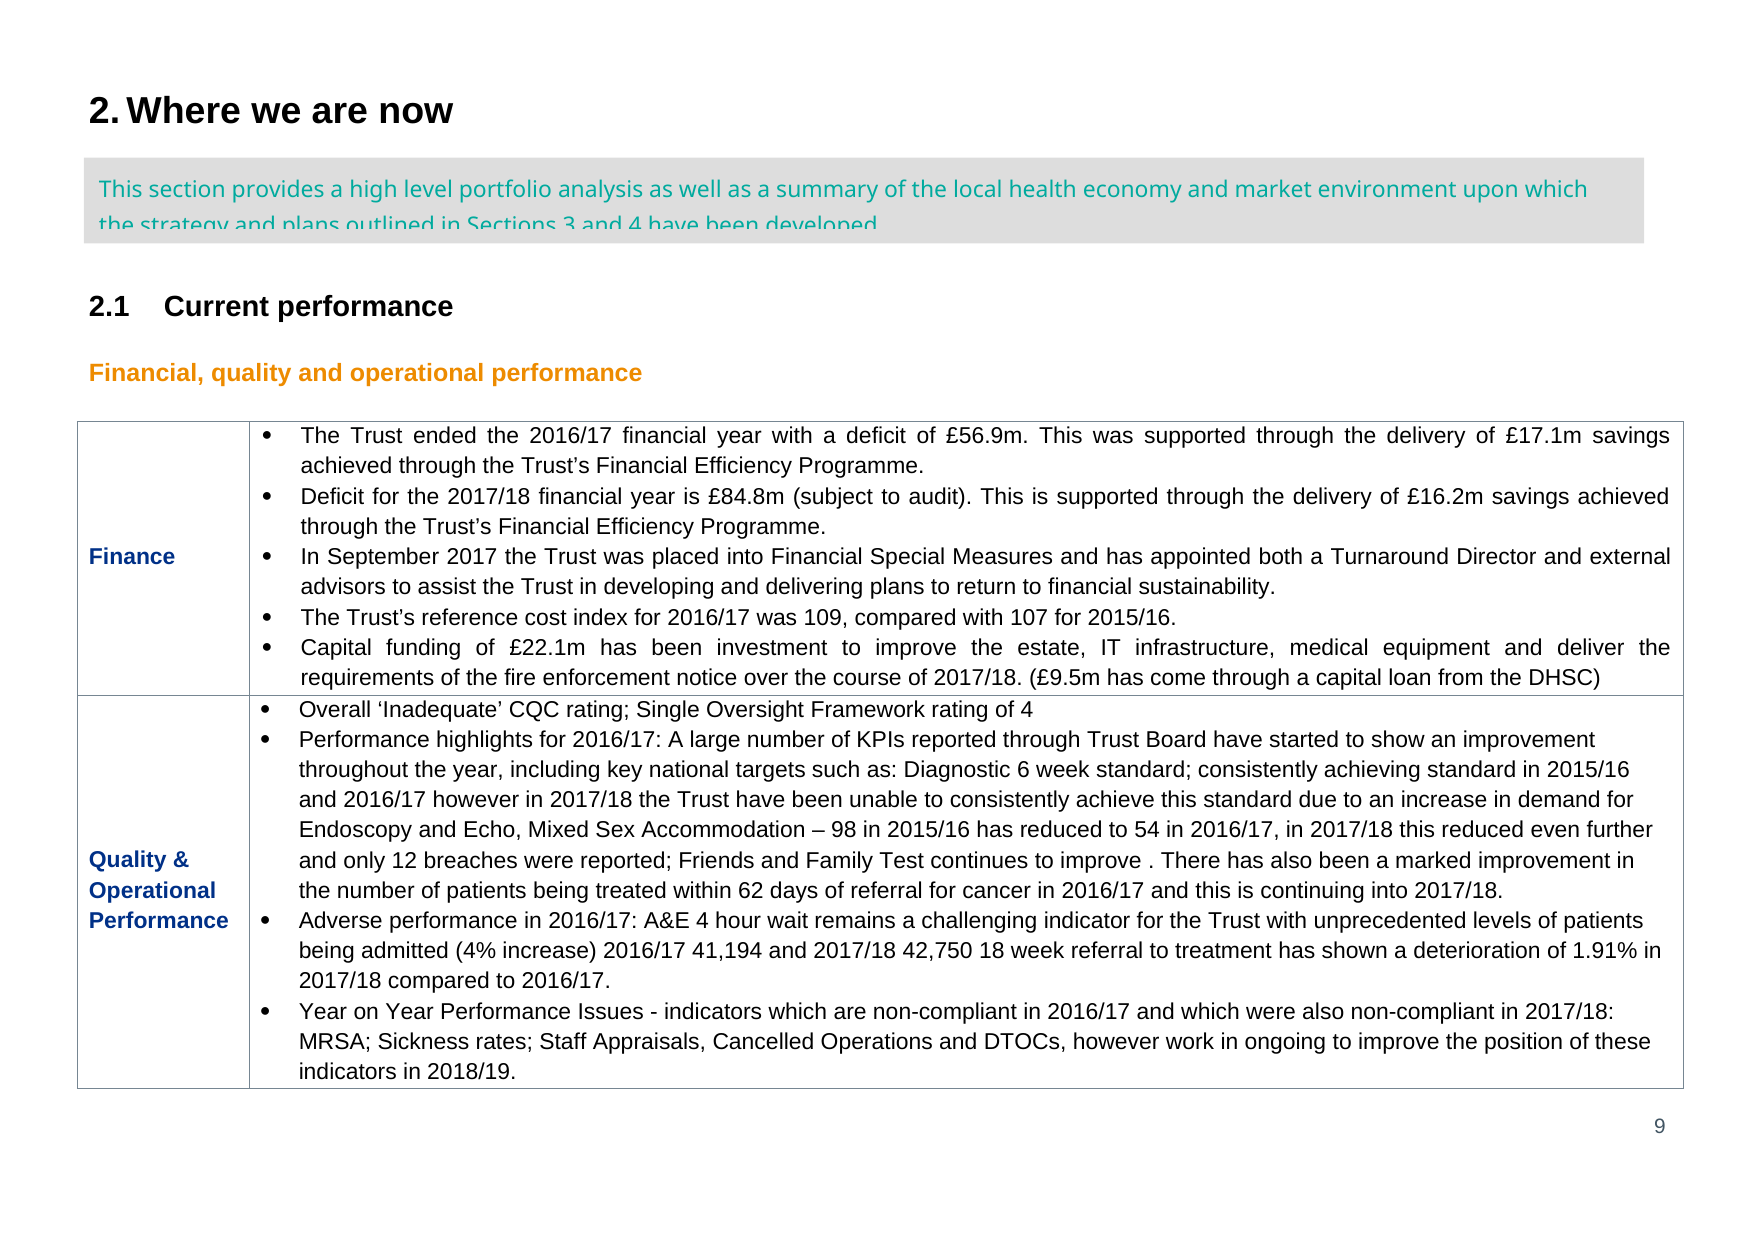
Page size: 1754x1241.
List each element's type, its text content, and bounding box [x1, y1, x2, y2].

table_cell Quality & Operational Performance [78, 696, 249, 1088]
table_cell Overall ‘Inadequate’ CQC rating; Single Oversight Framework rating of 4 Performance highlights for 2016/17: A large number of KPIs reported through Trust Board have started to show an improvement throughout the year, including key national targets such as: Diagnostic 6 week standard; consistently achieving standard in 2015/16 and 2016/17 however in 2017/18 the Trust have been unable to consistently achieve this standard due to an increase in demand for Endoscopy and Echo, Mixed Sex Accommodation – 98 in 2015/16 has reduced to 54 in 2016/17, in 2017/18 this reduced even further and only 12 breaches were reported; Friends and Family Test continues to improve . There has also been a marked improvement in the number of patients being treated within 62 days of referral for cancer in 2016/17 and this is continuing into 2017/18. Adverse performance in 2016/17: A&E 4 hour wait remains a challenging indicator for the Trust with unprecedented levels of patients being admitted (4% increase) 2016/17 41,194 and 2017/18 42,750 18 week referral to treatment has shown a deterioration of 1.91% in 2017/18 compared to 2016/17. Year on Year Performance Issues - indicators which are non-compliant in 2016/17 and which were also non-compliant in 2017/18: MRSA; Sickness rates; Staff Appraisals, Cancelled Operations and DTOCs, however work in ongoing to improve the position of these indicators in 2018/19. [250, 696, 1683, 1088]
list Where we are now [89, 89, 1665, 132]
text Financial, quality and operational performance [89, 358, 1665, 387]
list Current performance [89, 289, 1665, 323]
table_header The Trust ended the 2016/17 financial year with a deficit of £56.9m. This was supported through the delivery of £17.1m savings achieved through the Trust’s Financial Efficiency Programme. Deficit for the 2017/18 financial year is £84.8m (subject to audit). This is supported through the delivery of £16.2m savings achieved through the Trust’s Financial Efficiency Programme. In September 2017 the Trust was placed into Financial Special Measures and has appointed both a Turnaround Director and external advisors to assist the Trust in developing and delivering plans to return to financial sustainability. The Trust’s reference cost index for 2016/17 was 109, compared with 107 for 2015/16. Capital funding of £22.1m has been investment to improve the estate, IT infrastructure, medical equipment and deliver the requirements of the fire enforcement notice over the course of 2017/18. (£9.5m has come through a capital loan from the DHSC) [250, 422, 1683, 694]
table_header Finance [78, 422, 249, 694]
